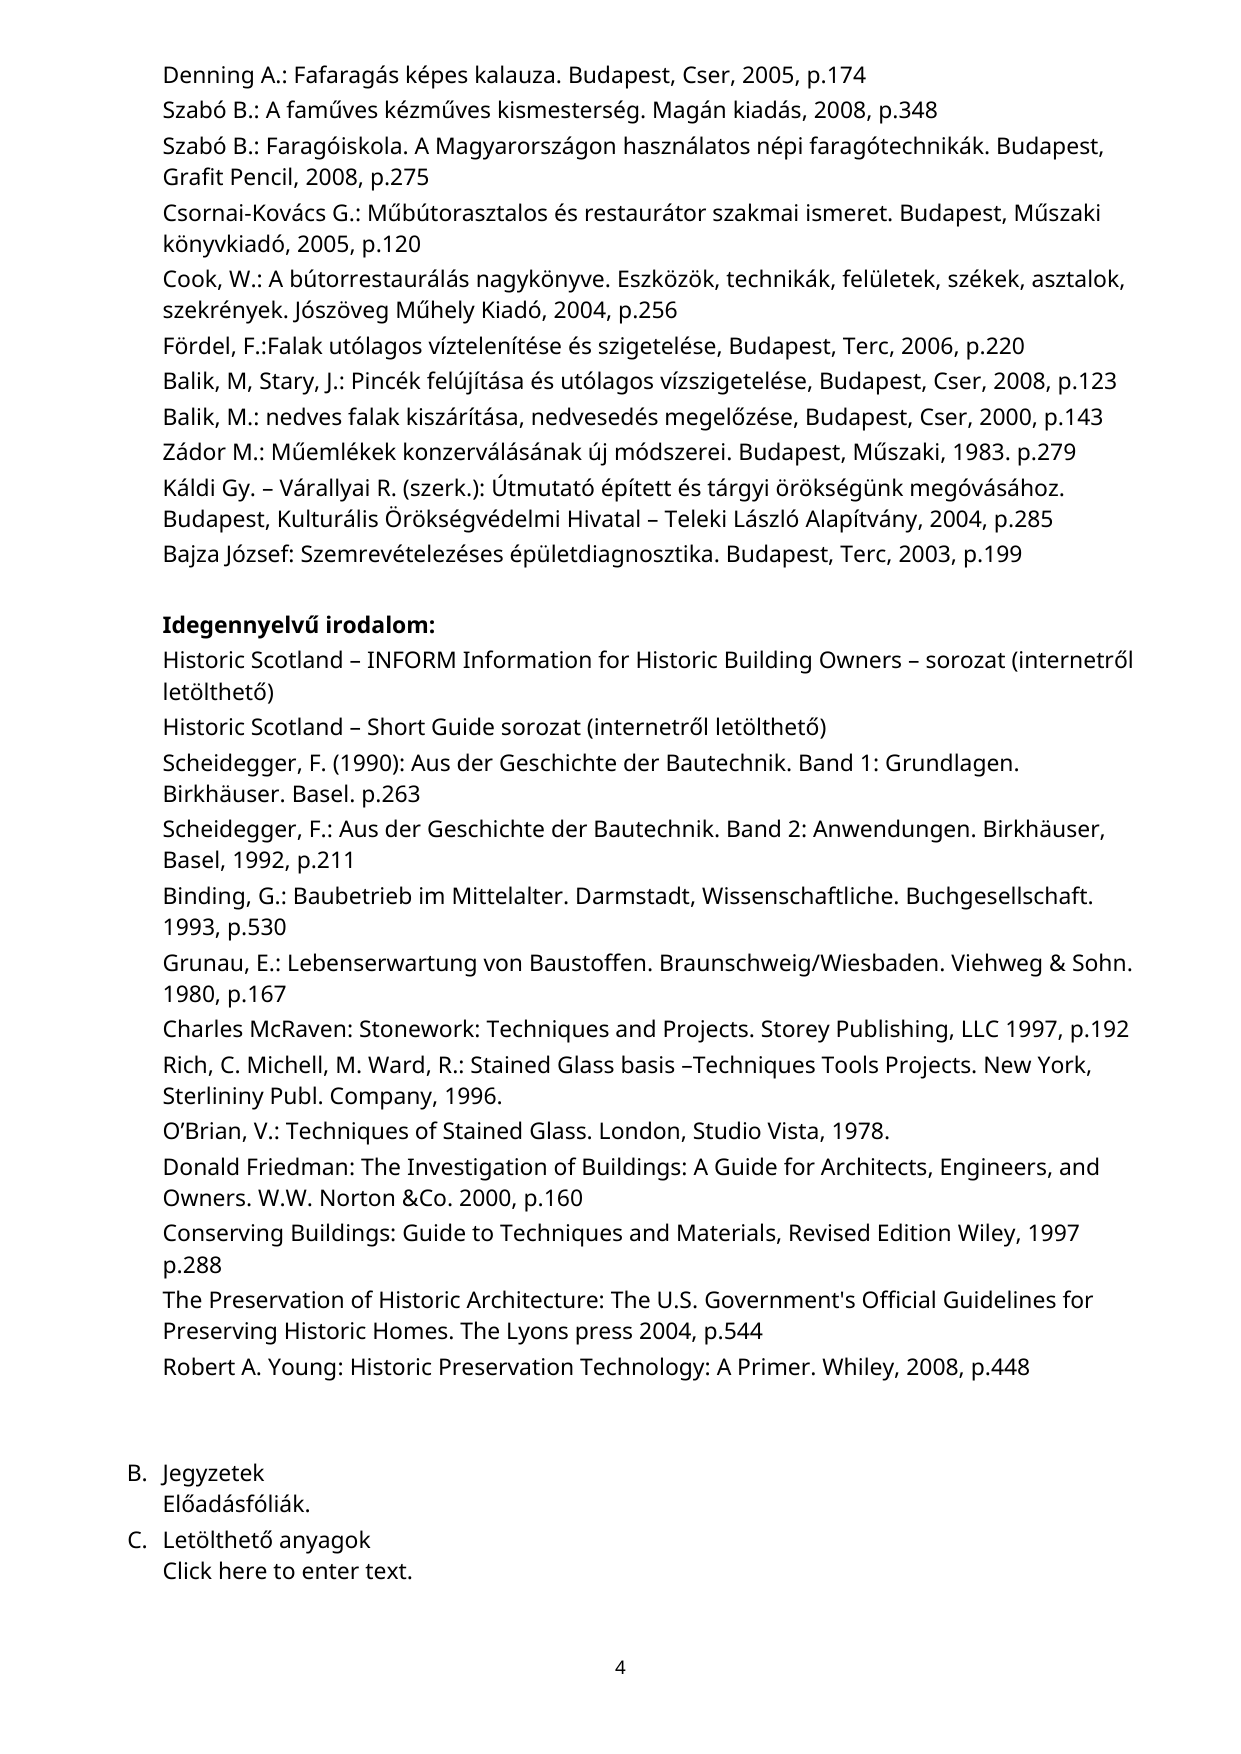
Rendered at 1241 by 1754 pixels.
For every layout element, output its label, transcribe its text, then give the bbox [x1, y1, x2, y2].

subtitle Jegyzetek [148, 1457, 1152, 1488]
subtitle Letölthető anyagok [148, 1524, 1152, 1555]
